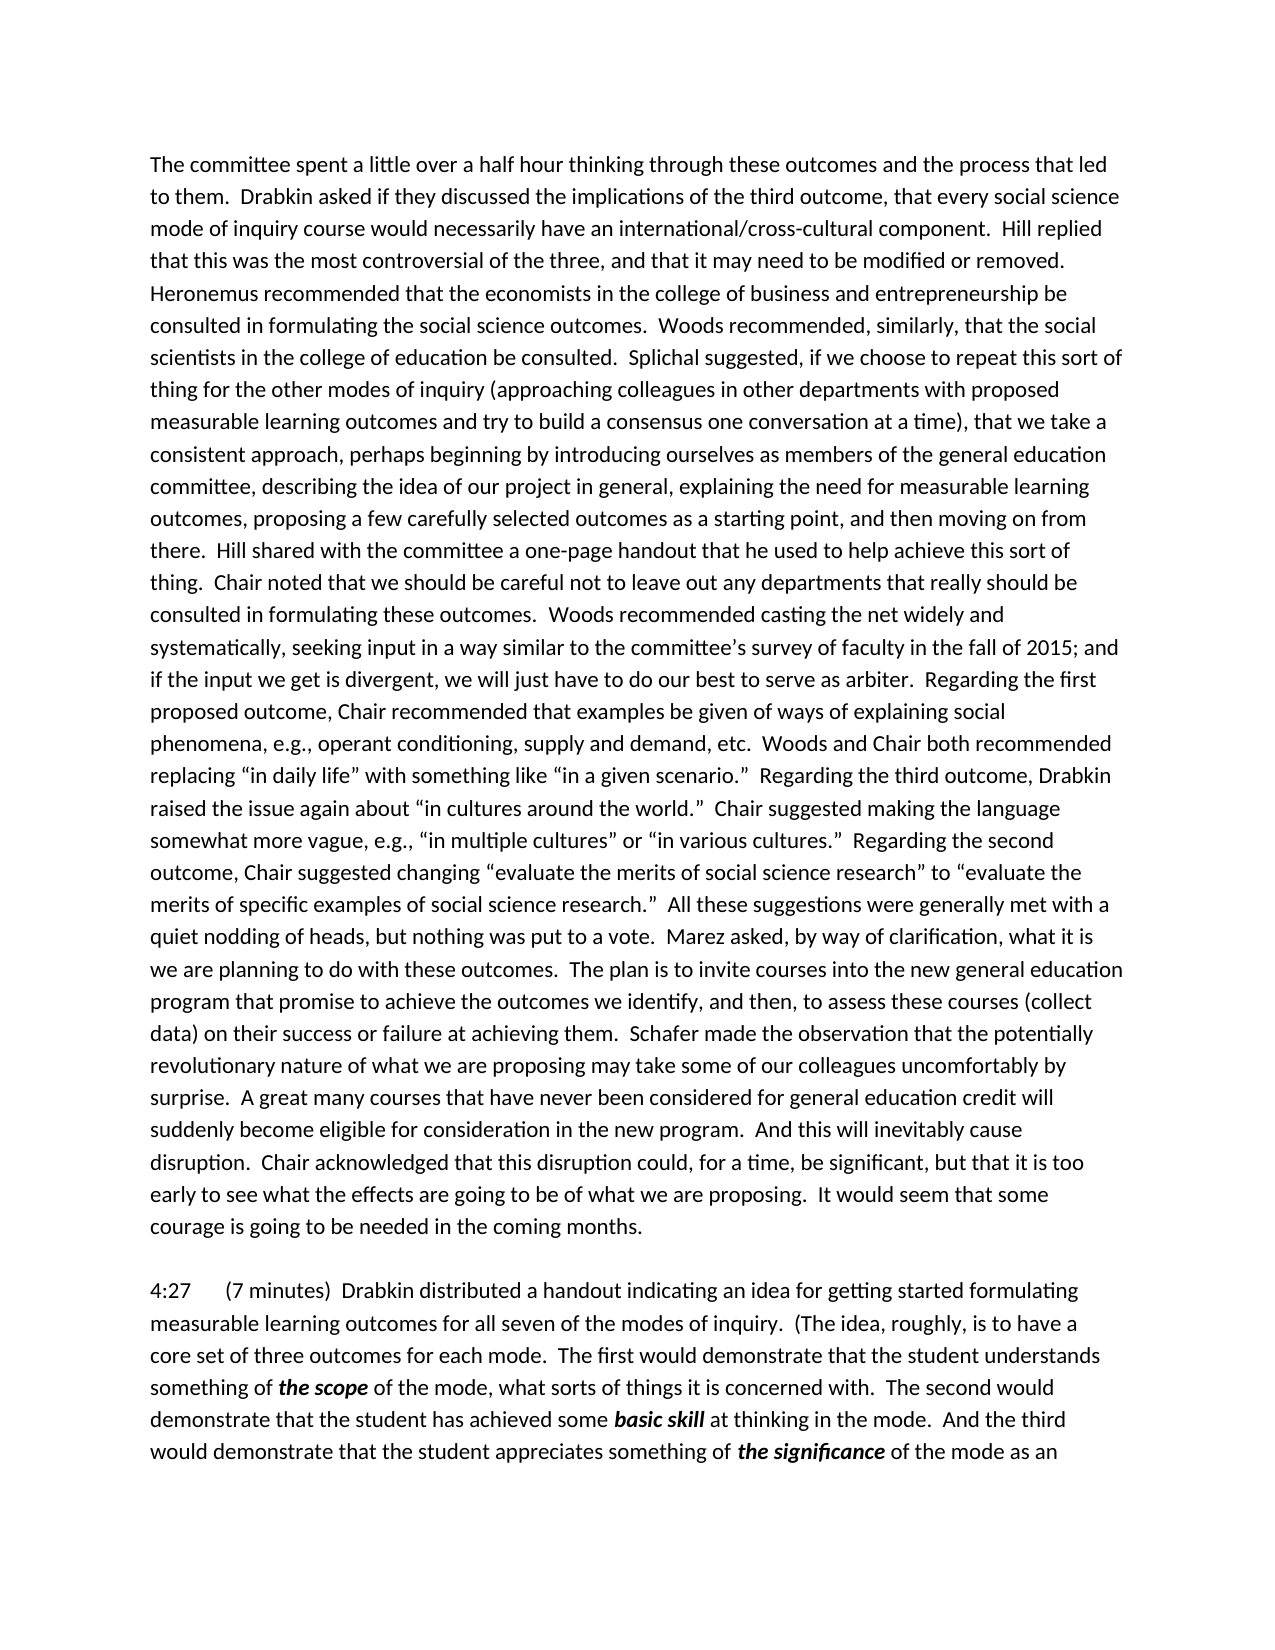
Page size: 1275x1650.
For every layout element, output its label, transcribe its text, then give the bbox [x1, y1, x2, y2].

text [150, 1277, 1125, 1466]
text The committee spent a little over a half hour thinking through these outcomes and the process that led to them. Drabkin asked if they discussed the implications of the third outcome, that every social science mode of inquiry course would necessarily have an international/cross-cultural component. Hill replied that this was the most controversial of the three, and that it may need to be modified or removed. Heronemus recommended that the economists in the college of business and entrepreneurship be consulted in formulating the social science outcomes. Woods recommended, similarly, that the social scientists in the college of education be consulted. Splichal suggested, if we choose to repeat this sort of thing for the other modes of inquiry (approaching colleagues in other departments with proposed measurable learning outcomes and try to build a consensus one conversation at a time), that we take a consistent approach, perhaps beginning by introducing ourselves as members of the general education committee, describing the idea of our project in general, explaining the need for measurable learning outcomes, proposing a few carefully selected outcomes as a starting point, and then moving on from there. Hill shared with the committee a one-page handout that he used to help achieve this sort of thing. Chair noted that we should be careful not to leave out any departments that really should be consulted in formulating these outcomes. Woods recommended casting the net widely and systematically, seeking input in a way similar to the committee’s survey of faculty in the fall of 2015; and if the input we get is divergent, we will just have to do our best to serve as arbiter. Regarding the first proposed outcome, Chair recommended that examples be given of ways of explaining social phenomena, e.g., operant conditioning, supply and demand, etc. Woods and Chair both recommended replacing “in daily life” with something like “in a given scenario.” Regarding the third outcome, Drabkin raised the issue again about “in cultures around the world.” Chair suggested making the language somewhat more vague, e.g., “in multiple cultures” or “in various cultures.” Regarding the second outcome, Chair suggested changing “evaluate the merits of social science research” to “evaluate the merits of specific examples of social science research.” All these suggestions were generally met with a quiet nodding of heads, but nothing was put to a vote. Marez asked, by way of clarification, what it is we are planning to do with these outcomes. The plan is to invite courses into the new general education program that promise to achieve the outcomes we identify, and then, to assess these courses (collect data) on their success or failure at achieving them. Schafer made the observation that the potentially revolutionary nature of what we are proposing may take some of our colleagues uncomfortably by surprise. A great many courses that have never been considered for general education credit will suddenly become eligible for consideration in the new program. And this will inevitably cause disruption. Chair acknowledged that this disruption could, for a time, be significant, but that it is too early to see what the effects are going to be of what we are proposing. It would seem that some courage is going to be needed in the coming months. [150, 150, 1125, 1240]
